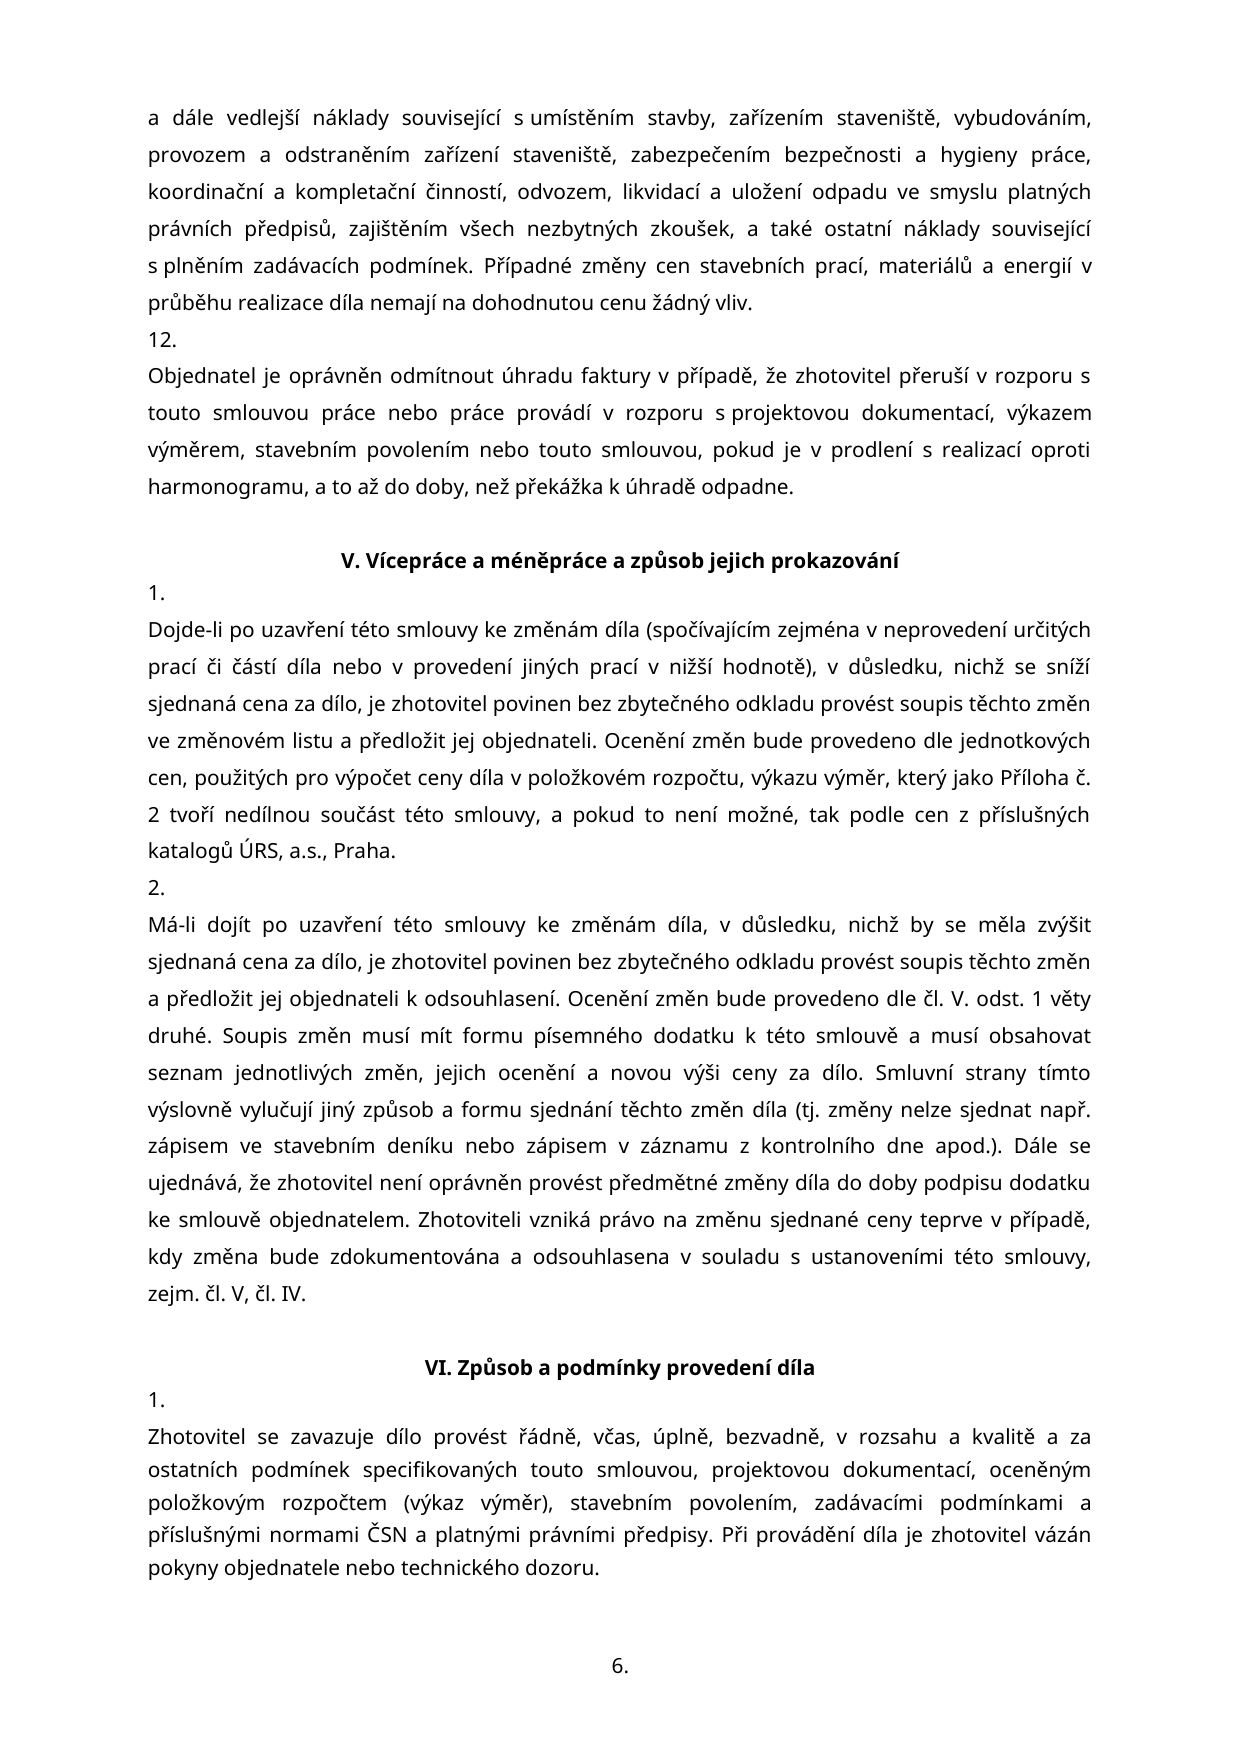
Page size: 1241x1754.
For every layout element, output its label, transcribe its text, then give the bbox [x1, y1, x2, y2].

text Dojde-li po uzavření této smlouvy ke změnám díla (spočívajícím zejména v neprovedení určitých prací či částí díla nebo v provedení jiných prací v nižší hodnotě), v důsledku, nichž se sníží sjednaná cena za dílo, je zhotovitel povinen bez zbytečného odkladu provést soupis těchto změn ve změnovém listu a předložit jej objednateli. Ocenění změn bude provedeno dle jednotkových cen, použitých pro výpočet ceny díla v položkovém rozpočtu, výkazu výměr, který jako Příloha č. 2 tvoří nedílnou součást této smlouvy, a pokud to není možné, tak podle cen z příslušných katalogů ÚRS, a.s., Praha. [148, 615, 1092, 865]
subtitle VI. Způsob a podmínky provedení díla [148, 1353, 1092, 1381]
text Zhotovitel se zavazuje dílo provést řádně, včas, úplně, bezvadně, v rozsahu a kvalitě a za ostatních podmínek specifikovaných touto smlouvou, projektovou dokumentací, oceněným položkovým rozpočtem (výkaz výměr), stavebním povolením, zadávacími podmínkami a příslušnými normami ČSN a platnými právními předpisy. Při provádění díla je zhotovitel vázán pokyny objednatele nebo technického dozoru. [148, 1422, 1092, 1581]
text 1. [148, 578, 1092, 607]
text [148, 103, 1092, 316]
text Má-li dojít po uzavření této smlouvy ke změnám díla, v důsledku, nichž by se měla zvýšit sjednaná cena za dílo, je zhotovitel povinen bez zbytečného odkladu provést soupis těchto změn a předložit jej objednateli k odsouhlasení. Ocenění změn bude provedeno dle čl. V. odst. 1 věty druhé. Soupis změn musí mít formu písemného dodatku k této smlouvě a musí obsahovat seznam jednotlivých změn, jejich ocenění a novou výši ceny za dílo. Smluvní strany tímto výslovně vylučují jiný způsob a formu sjednání těchto změn díla (tj. změny nelze sjednat např. zápisem ve stavebním deníku nebo zápisem v záznamu z kontrolního dne apod.). Dále se ujednává, že zhotovitel není oprávněn provést předmětné změny díla do doby podpisu dodatku ke smlouvě objednatelem. Zhotoviteli vzniká právo na změnu sjednané ceny teprve v případě, kdy změna bude zdokumentována a odsouhlasena v souladu s ustanoveními této smlouvy, zejm. čl. V, čl. IV. [148, 910, 1092, 1308]
text 2. [148, 873, 1092, 902]
text 12. [148, 325, 1092, 353]
text Objednatel je oprávněn odmítnout úhradu faktury v případě, že zhotovitel přeruší v rozporu s touto smlouvou práce nebo práce provádí v rozporu s projektovou dokumentací, výkazem výměrem, stavebním povolením nebo touto smlouvou, pokud je v prodlení s realizací oproti harmonogramu, a to až do doby, než překážka k úhradě odpadne. [148, 362, 1092, 501]
subtitle V. Vícepráce a méněpráce a způsob jejich prokazování [148, 546, 1092, 574]
